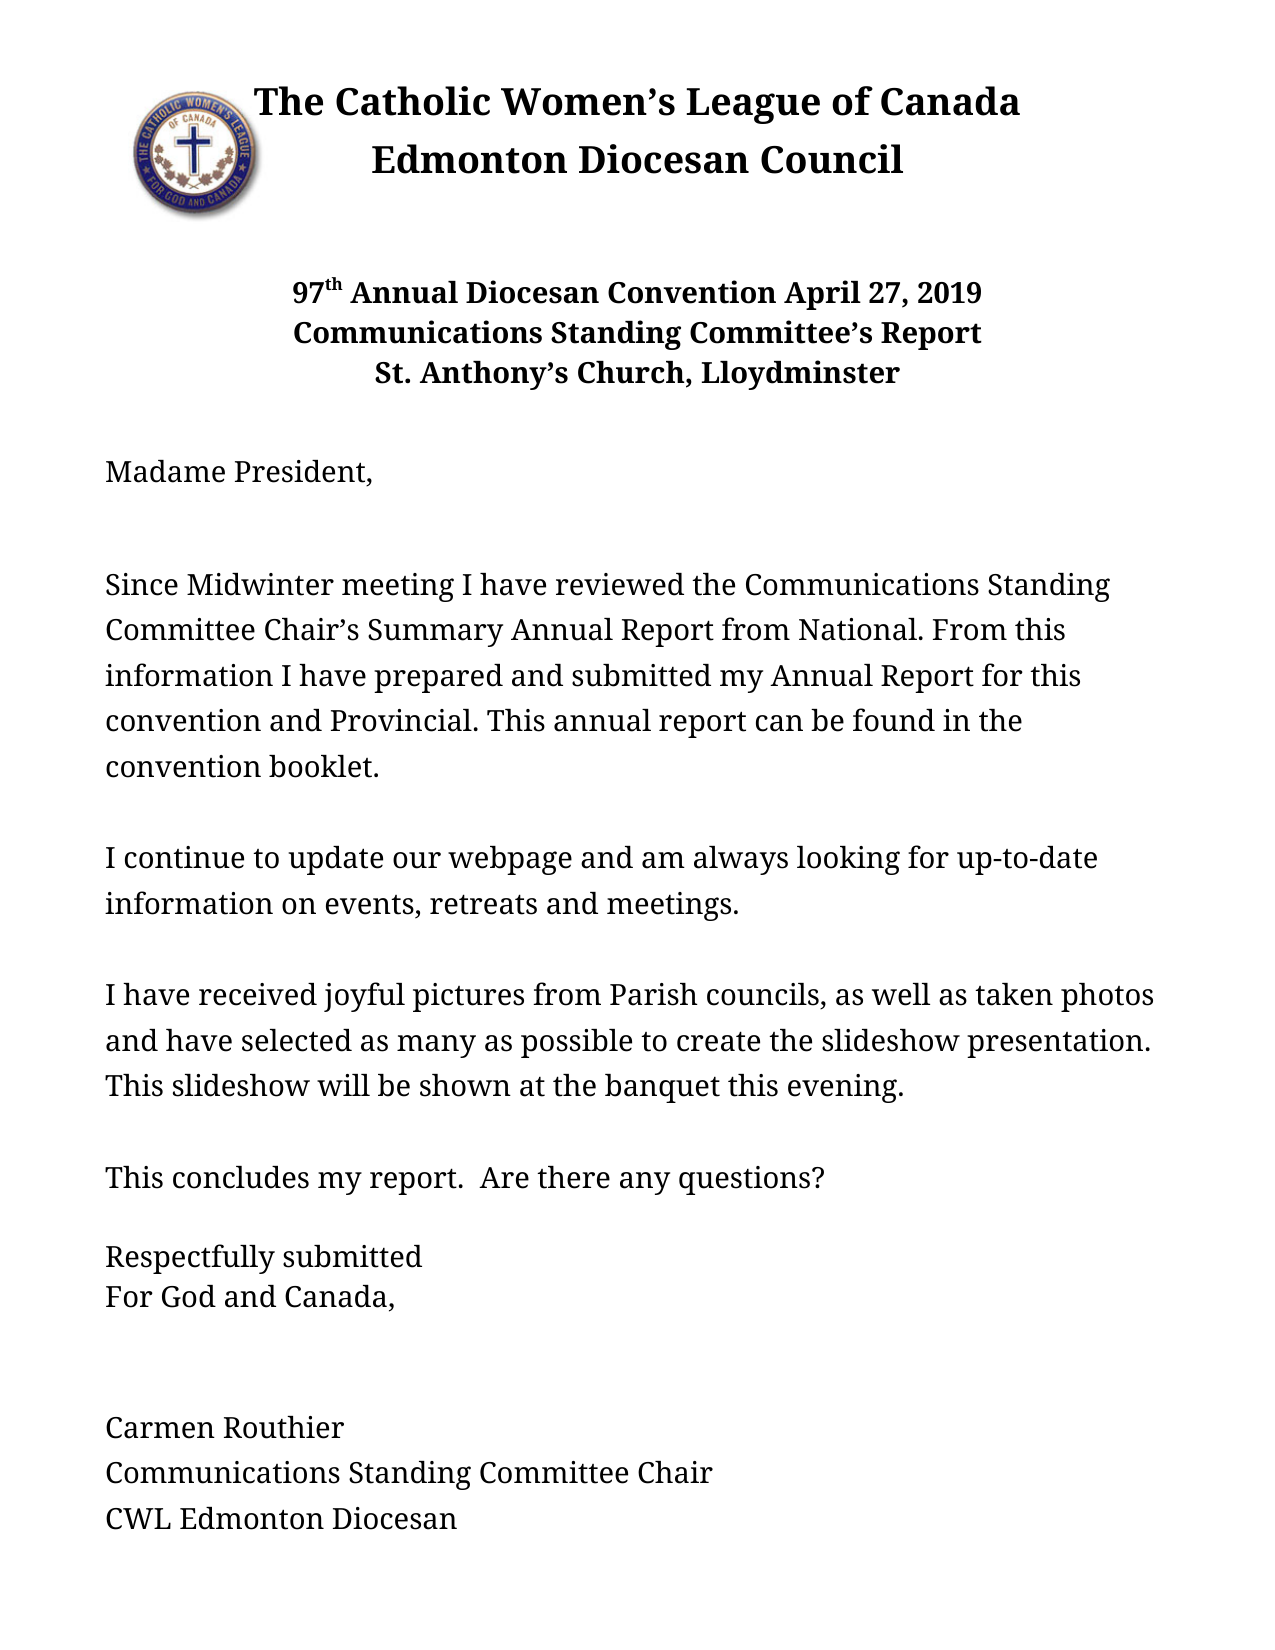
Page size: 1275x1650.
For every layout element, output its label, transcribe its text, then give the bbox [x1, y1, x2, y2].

text I have received joyful pictures from Parish councils, as well as taken photos and have selected as many as possible to create the slideshow presentation. This slideshow will be shown at the banquet this evening. [105, 974, 1170, 1105]
text Madame President, [105, 452, 1170, 491]
text Communications Standing Committee’s Report [105, 312, 1170, 352]
picture [120, 82, 277, 224]
text Since Midwinter meeting I have reviewed the Communications Standing Committee Chair’s Summary Annual Report from National. From this information I have prepared and submitted my Annual Report for this convention and Provincial. This annual report can be found in the convention booklet. [105, 564, 1170, 786]
text 97th Annual Diocesan Convention April 27, 2019 [105, 273, 1170, 312]
text This concludes my report. Are there any questions? [105, 1157, 1170, 1197]
text For God and Canada, [105, 1276, 1170, 1316]
text Respectfully submitted [105, 1236, 1170, 1276]
text I continue to update our webpage and am always looking for up-to-date information on events, retreats and meetings. [105, 837, 1170, 923]
text Communications Standing Committee Chair [105, 1452, 1170, 1492]
text Carmen Routhier [105, 1407, 1170, 1447]
text St. Anthony’s Church, Lloydminster [105, 352, 1170, 392]
text CWL Edmonton Diocesan [105, 1498, 1170, 1538]
